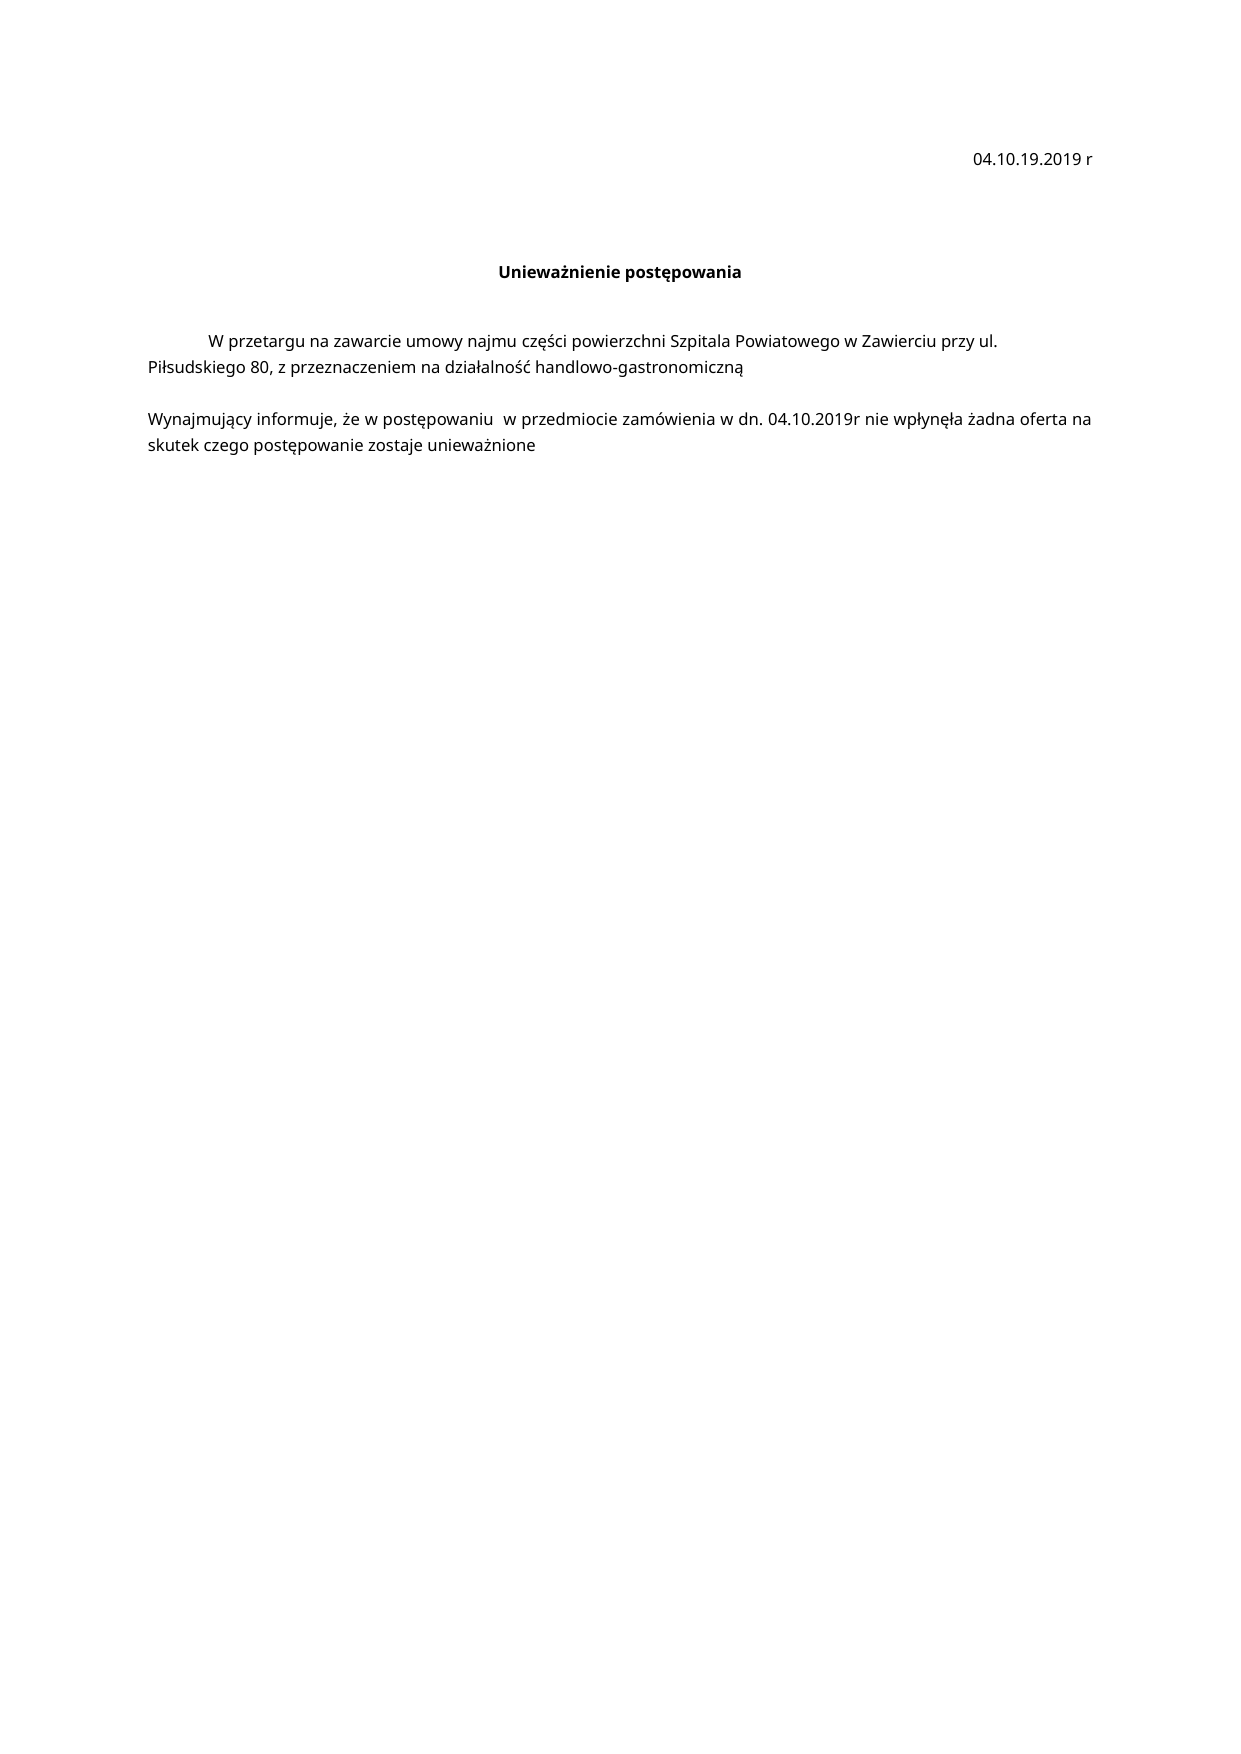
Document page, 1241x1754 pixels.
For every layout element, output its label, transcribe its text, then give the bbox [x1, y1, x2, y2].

text Wynajmujący informuje, że w postępowaniu w przedmiocie zamówienia w dn. 04.10.2019r nie wpłynęła żadna oferta na skutek czego postępowanie zostaje unieważnione [148, 407, 1093, 456]
text Unieważnienie postępowania [148, 261, 1093, 284]
text W przetargu na zawarcie umowy najmu części powierzchni Szpitala Powiatowego w Zawierciu przy ul. Piłsudskiego 80, z przeznaczeniem na działalność handlowo-gastronomiczną [148, 329, 1093, 378]
text 04.10.19.2019 r [148, 148, 1093, 170]
